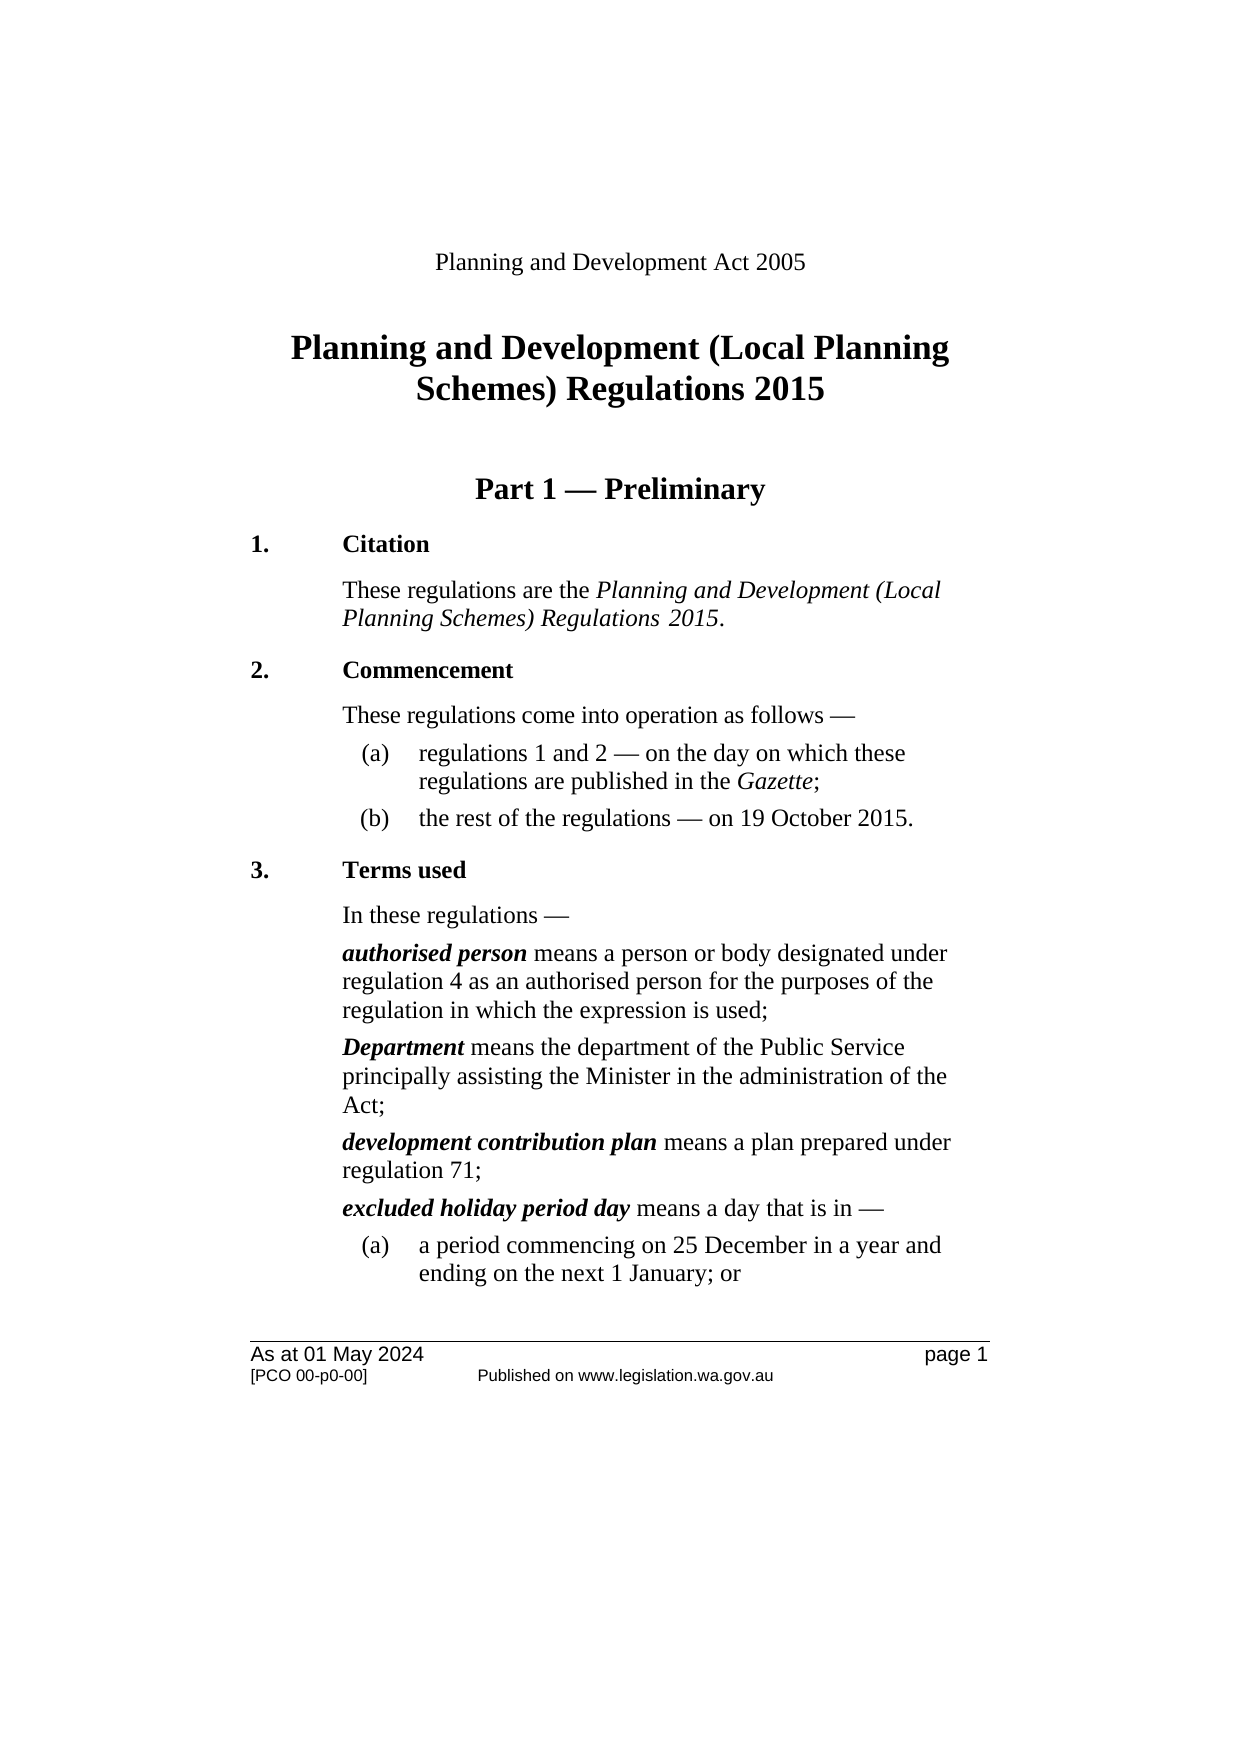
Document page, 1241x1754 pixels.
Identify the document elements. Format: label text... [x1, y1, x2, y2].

text These regulations are the Planning and Development (Local Planning Schemes) Regulations 2015. [250, 575, 990, 632]
subtitle 2. Commencement [250, 655, 990, 684]
subtitle Part 1 — Preliminary [250, 470, 990, 506]
text Department means the department of the Public Service principally assisting the Minister in the administration of the Act; [250, 1032, 990, 1118]
text Planning and Development Act 2005 [250, 247, 990, 276]
text Planning and Development (Local Planning Schemes) Regulations 2015 [250, 326, 990, 408]
text (a) a period commencing on 25 December in a year and ending on the next 1 January; or [250, 1230, 990, 1287]
subtitle 3. Terms used [250, 855, 990, 884]
text In these regulations — [250, 901, 990, 929]
text authorised person means a person or body designated under regulation 4 as an authorised person for the purposes of the regulation in which the expression is used; [250, 938, 990, 1024]
text These regulations come into operation as follows — [250, 701, 990, 729]
text (a) regulations 1 and 2 — on the day on which these regulations are published in the Gazette; [250, 738, 990, 795]
text excluded holiday period day means a day that is in — [250, 1193, 990, 1221]
text (b) the rest of the regulations — on 19 October 2015. [250, 803, 990, 832]
subtitle 1. Citation [250, 529, 990, 558]
text development contribution plan means a plan prepared under regulation 71; [250, 1127, 990, 1184]
